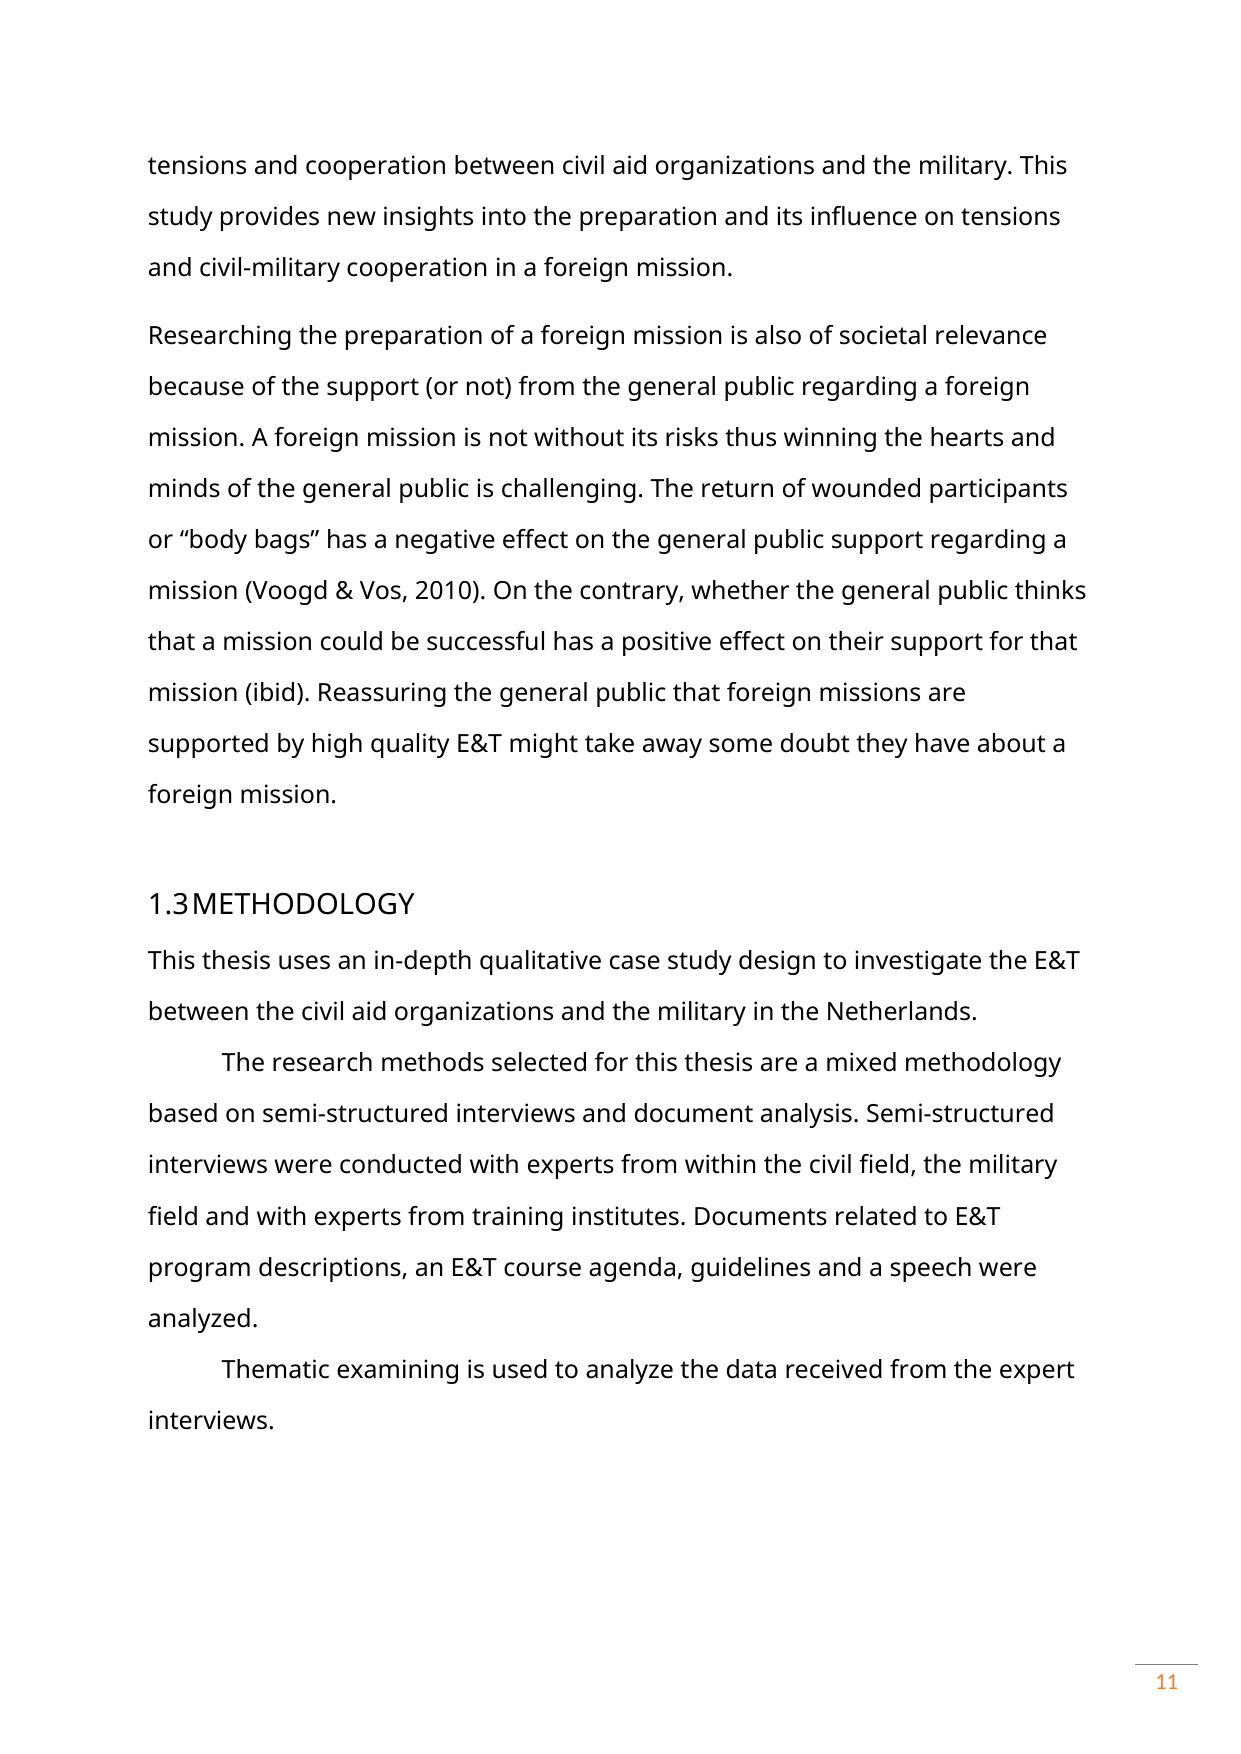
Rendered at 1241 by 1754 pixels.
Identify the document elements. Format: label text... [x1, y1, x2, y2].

subtitle Methodology [148, 883, 1093, 923]
text Researching the preparation of a foreign mission is also of societal relevance because of the support (or not) from the general public regarding a foreign mission. A foreign mission is not without its risks thus winning the hearts and minds of the general public is challenging. The return of wounded participants or “body bags” has a negative effect on the general public support regarding a mission (Voogd & Vos, 2010). On the contrary, whether the general public thinks that a mission could be successful has a positive effect on their support for that mission (ibid). Reassuring the general public that foreign missions are supported by high quality E&T might take away some doubt they have about a foreign mission. [148, 317, 1093, 853]
text This thesis uses an in-depth qualitative case study design to investigate the E&T between the civil aid organizations and the military in the Netherlands. The research methods selected for this thesis are a mixed methodology based on semi-structured interviews and document analysis. Semi-structured interviews were conducted with experts from within the civil field, the military field and with experts from training institutes. Documents related to E&T program descriptions, an E&T course agenda, guidelines and a speech were analyzed. Thematic examining is used to analyze the data received from the expert interviews. [148, 943, 1093, 1478]
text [148, 148, 1093, 284]
